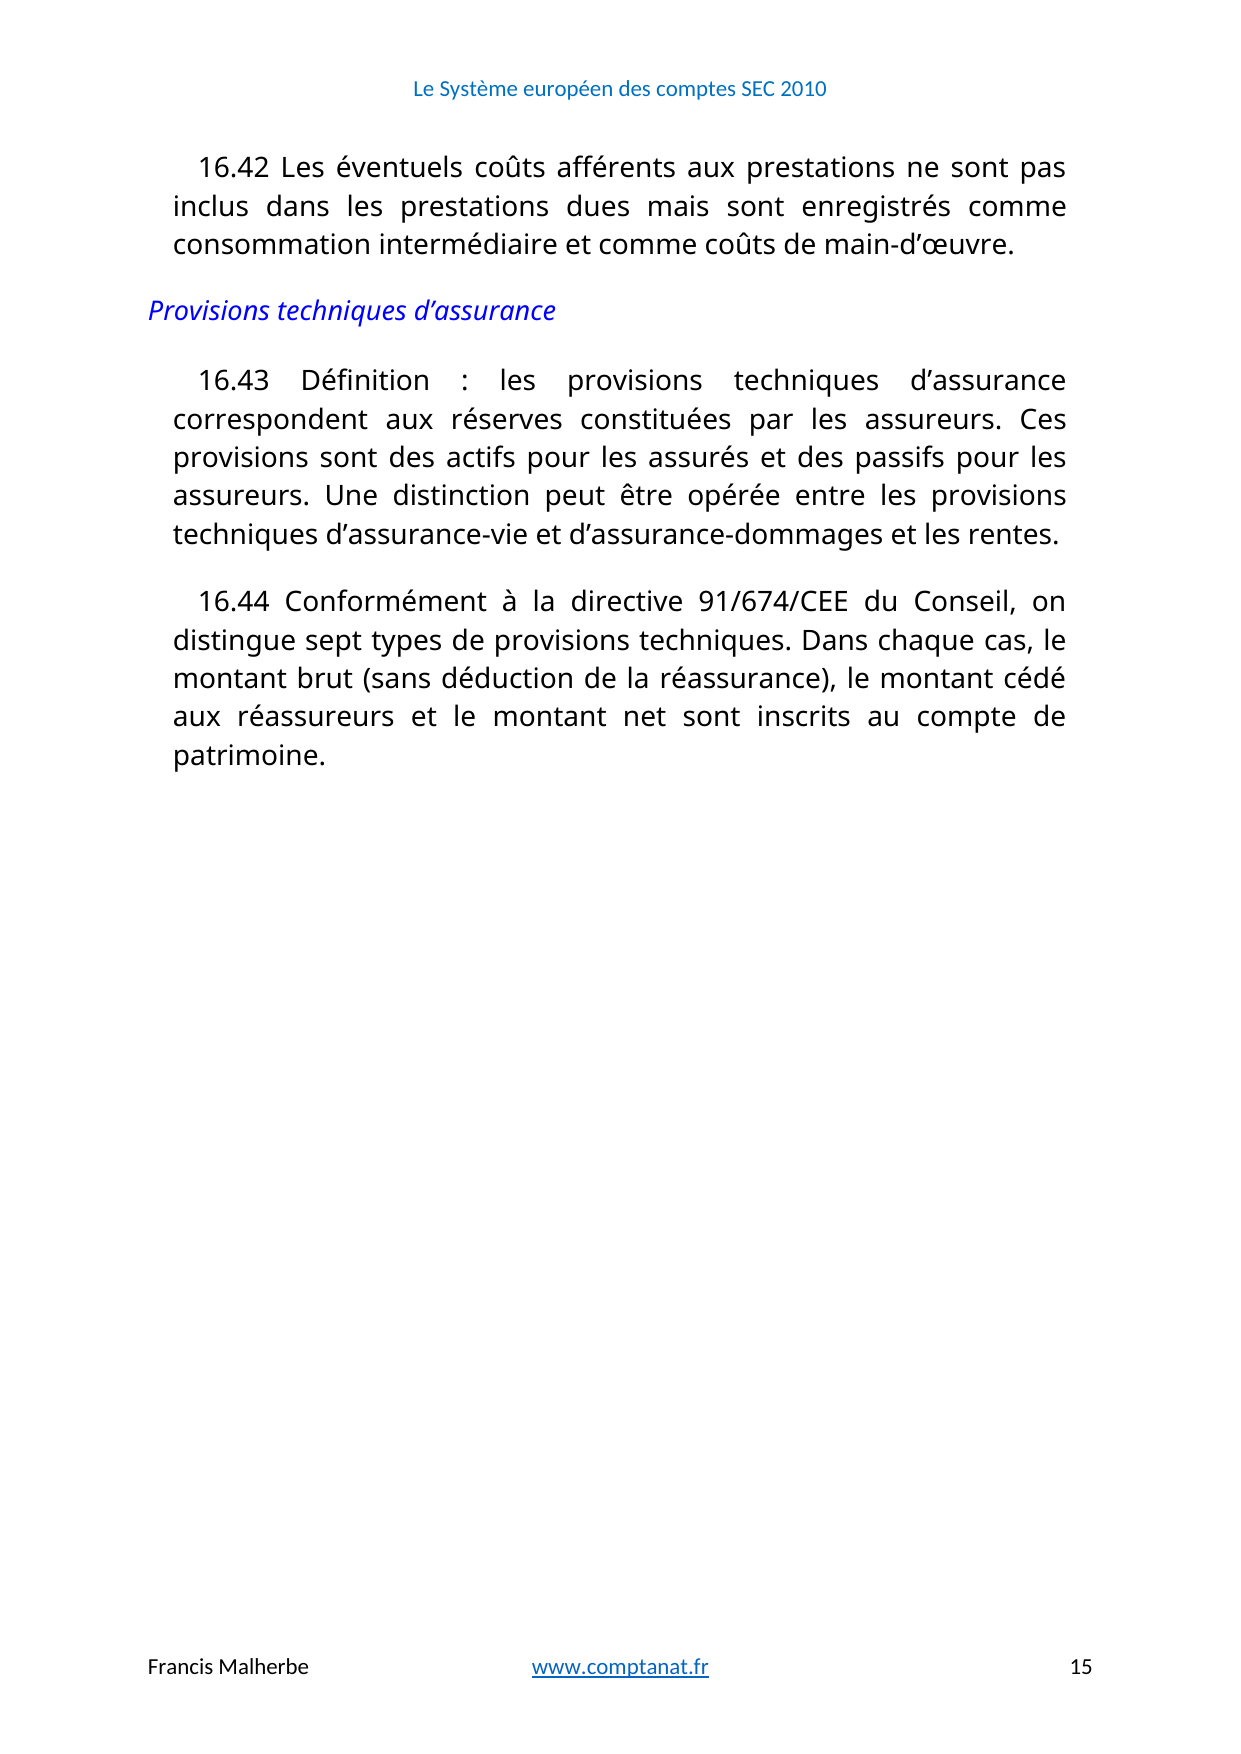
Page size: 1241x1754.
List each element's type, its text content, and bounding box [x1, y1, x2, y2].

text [173, 148, 1068, 224]
text 16.42 Les éventuels coûts afférents aux prestations ne sont pas inclus dans les prestations dues mais sont enregistrés comme consommation intermédiaire et comme coûts de main-d’œuvre. [173, 253, 1068, 368]
text 16.44 Conformément à la directive 91/674/CEE du Conseil, on distingue sept types de provisions techniques. Dans chaque cas, le montant brut (sans déduction de la réassurance), le montant cédé aux réassureurs et le montant net sont inscrits au compte de patrimoine. [173, 687, 1068, 879]
subtitle Provisions techniques d’assurance [148, 398, 1093, 434]
text 16.43 Définition : les provisions techniques d’assurance correspondent aux réserves constituées par les assureurs. Ces provisions sont des actifs pour les assurés et des passifs pour les assureurs. Une distinction peut être opérée entre les provisions techniques d’assurance-vie et d’assurance-dommages et les rentes. [173, 467, 1068, 658]
